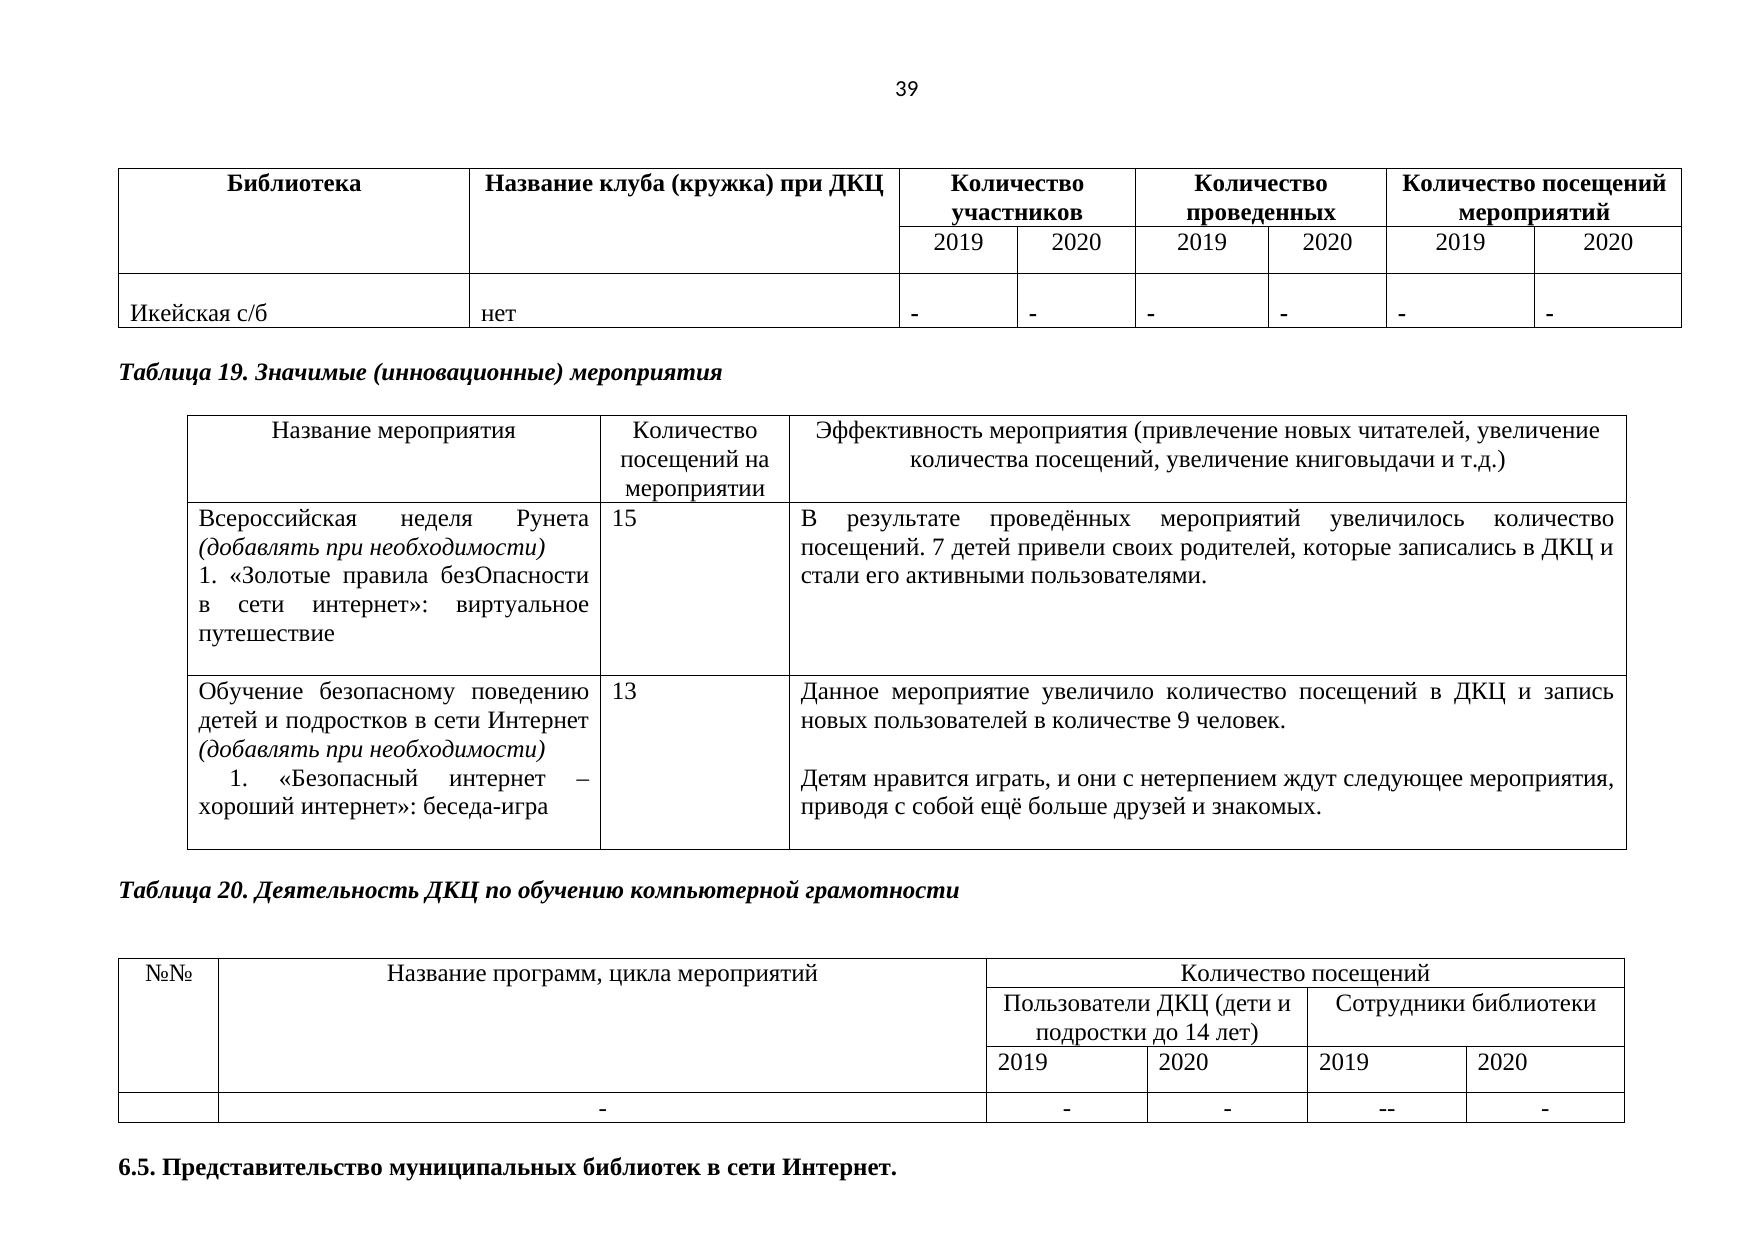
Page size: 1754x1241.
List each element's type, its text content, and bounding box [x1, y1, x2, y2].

table_cell 2019 [1136, 227, 1268, 272]
table_cell 2019 [900, 227, 1017, 272]
table_header Название мероприятия [188, 416, 600, 502]
table_cell 2020 [1018, 227, 1135, 272]
table_cell Обучение безопасному поведению детей и подростков в сети Интернет (добавлять при необходимости) 1. «Безопасный интернет – хороший интернет»: беседа-игра [188, 676, 600, 849]
table_header Название программ, цикла мероприятий [219, 959, 986, 1092]
table_cell - [1269, 274, 1386, 327]
text Таблица 20. Деятельность ДКЦ по обучению компьютерной грамотности [118, 875, 1695, 904]
table_cell В результате проведённых мероприятий увеличилось количество посещений. 7 детей привели своих родителей, которые записались в ДКЦ и стали его активными пользователями. [790, 503, 1626, 675]
table_header №№ [119, 959, 218, 1092]
table_cell 13 [601, 676, 789, 849]
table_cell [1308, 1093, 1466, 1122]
text Таблица 19. Значимые (инновационные) мероприятия [118, 357, 1695, 386]
table_cell - [987, 1093, 1147, 1122]
table_cell - [1136, 274, 1268, 327]
table_cell - [1535, 274, 1681, 327]
text 6.5. Представительство муниципальных библиотек в сети Интернет. [118, 1152, 1695, 1181]
table_header Библиотека [119, 169, 469, 272]
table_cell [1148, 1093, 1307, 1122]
table_cell 2020 [1535, 227, 1681, 272]
table_header Количество участников [900, 169, 1135, 226]
table_cell 2019 [987, 1047, 1147, 1092]
table_header Количество посещений [987, 959, 1624, 987]
table_header Название клуба (кружка) при ДКЦ [470, 169, 899, 272]
table_cell - [1387, 274, 1534, 327]
table_cell - [219, 1093, 986, 1122]
table_header Количество посещений мероприятий [1387, 169, 1681, 226]
table_cell 2019 [1387, 227, 1534, 272]
table_cell 15 [601, 503, 789, 675]
table_cell 2019 [1308, 1047, 1466, 1092]
table_cell нет [470, 274, 899, 327]
table_cell - [900, 274, 1017, 327]
table_header Количество проведенных [1136, 169, 1386, 226]
table_cell 2020 [1148, 1047, 1307, 1092]
table_cell Пользователи ДКЦ (дети и подростки до 14 лет) [987, 988, 1307, 1046]
table_cell Всероссийская неделя Рунета (добавлять при необходимости) 1. «Золотые правила безОпасности в сети интернет»: виртуальное путешествие [188, 503, 600, 675]
table_cell - [1018, 274, 1135, 327]
table_header Эффективность мероприятия (привлечение новых читателей, увеличение количества посещений, увеличение книговыдачи и т.д.) [790, 416, 1626, 502]
table_header Количество посещений на мероприятии [601, 416, 789, 502]
table_cell Данное мероприятие увеличило количество посещений в ДКЦ и запись новых пользователей в количестве 9 человек. Детям нравится играть, и они с нетерпением ждут следующее мероприятия, приводя с собой ещё больше друзей и знакомых. [790, 676, 1626, 849]
table_cell 2020 [1269, 227, 1386, 272]
table_cell [119, 1093, 218, 1122]
table_cell Сотрудники библиотеки [1308, 988, 1624, 1046]
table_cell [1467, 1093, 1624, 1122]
table_cell 2020 [1467, 1047, 1624, 1092]
table_cell Икейская с/б [119, 274, 469, 327]
